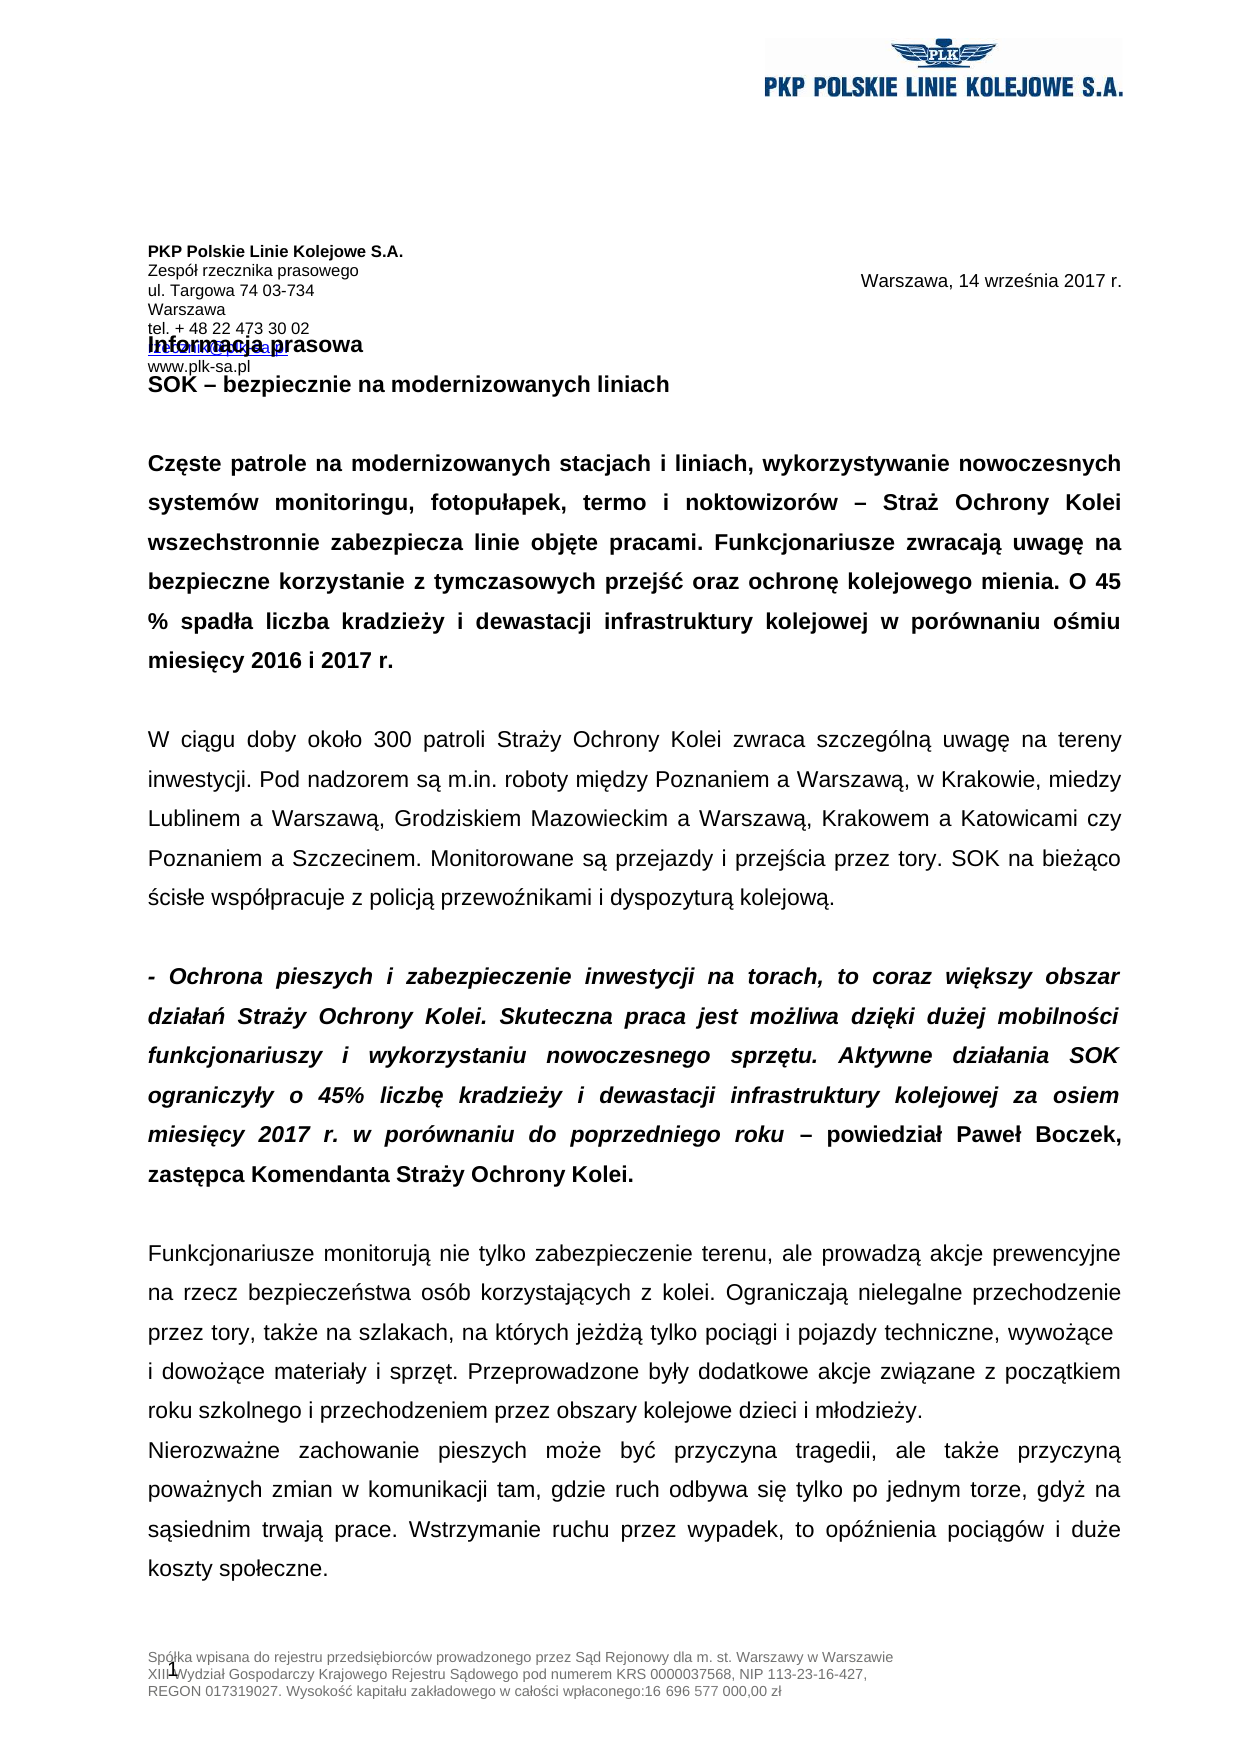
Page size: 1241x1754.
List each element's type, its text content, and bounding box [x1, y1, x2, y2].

text Warszawa, 14 września 2017 r. [148, 270, 1122, 292]
text Informacja prasowa [148, 331, 1122, 358]
text Funkcjonariusze monitorują nie tylko zabezpieczenie terenu, ale prowadzą akcje prewencyjne na rzecz bezpieczeństwa osób korzystających z kolei. Ograniczają nielegalne przechodzenie przez tory, także na szlakach, na których jeżdżą tylko pociągi i pojazdy techniczne, wywożące i dowożące materiały i sprzęt. Przeprowadzone były dodatkowe akcje związane z początkiem roku szkolnego i przechodzeniem przez obszary kolejowe dzieci i młodzieży. [148, 1239, 1122, 1424]
text - Ochrona pieszych i zabezpieczenie inwestycji na torach, to coraz większy obszar działań Straży Ochrony Kolei. Skuteczna praca jest możliwa dzięki dużej mobilności funkcjonariuszy i wykorzystaniu nowoczesnego sprzętu. Aktywne działania SOK ograniczyły o 45% liczbę kradzieży i dewastacji infrastruktury kolejowej za osiem miesięcy 2017 r. w porównaniu do poprzedniego roku – powiedział Paweł Boczek, zastępca Komendanta Straży Ochrony Kolei. [148, 963, 1122, 1187]
text W ciągu doby około 300 patroli Straży Ochrony Kolei zwraca szczególną uwagę na tereny inwestycji. Pod nadzorem są m.in. roboty między Poznaniem a Warszawą, w Krakowie, miedzy Lublinem a Warszawą, Grodziskiem Mazowieckim a Warszawą, Krakowem a Katowicami czy Poznaniem a Szczecinem. Monitorowane są przejazdy i przejścia przez tory. SOK na bieżąco ścisłe współpracuje z policją przewoźnikami i dyspozyturą kolejową. [148, 726, 1122, 911]
text Częste patrole na modernizowanych stacjach i liniach, wykorzystywanie nowoczesnych systemów monitoringu, fotopułapek, termo i noktowizorów – Straż Ochrony Kolei wszechstronnie zabezpiecza linie objęte pracami. Funkcjonariusze zwracają uwagę na bezpieczne korzystanie z tymczasowych przejść oraz ochronę kolejowego mienia. O 45 % spadła liczba kradzieży i dewastacji infrastruktury kolejowej w porównaniu ośmiu miesięcy 2016 i 2017 r. [148, 450, 1122, 674]
text SOK – bezpiecznie na modernizowanych liniach [148, 371, 1122, 397]
picture [764, 38, 1123, 97]
text Nierozważne zachowanie pieszych może być przyczyna tragedii, ale także przyczyną poważnych zmian w komunikacji tam, gdzie ruch odbywa się tylko po jednym torze, gdyż na sąsiednim trwają prace. Wstrzymanie ruchu przez wypadek, to opóźnienia pociągów i duże koszty społeczne. [148, 1437, 1122, 1582]
